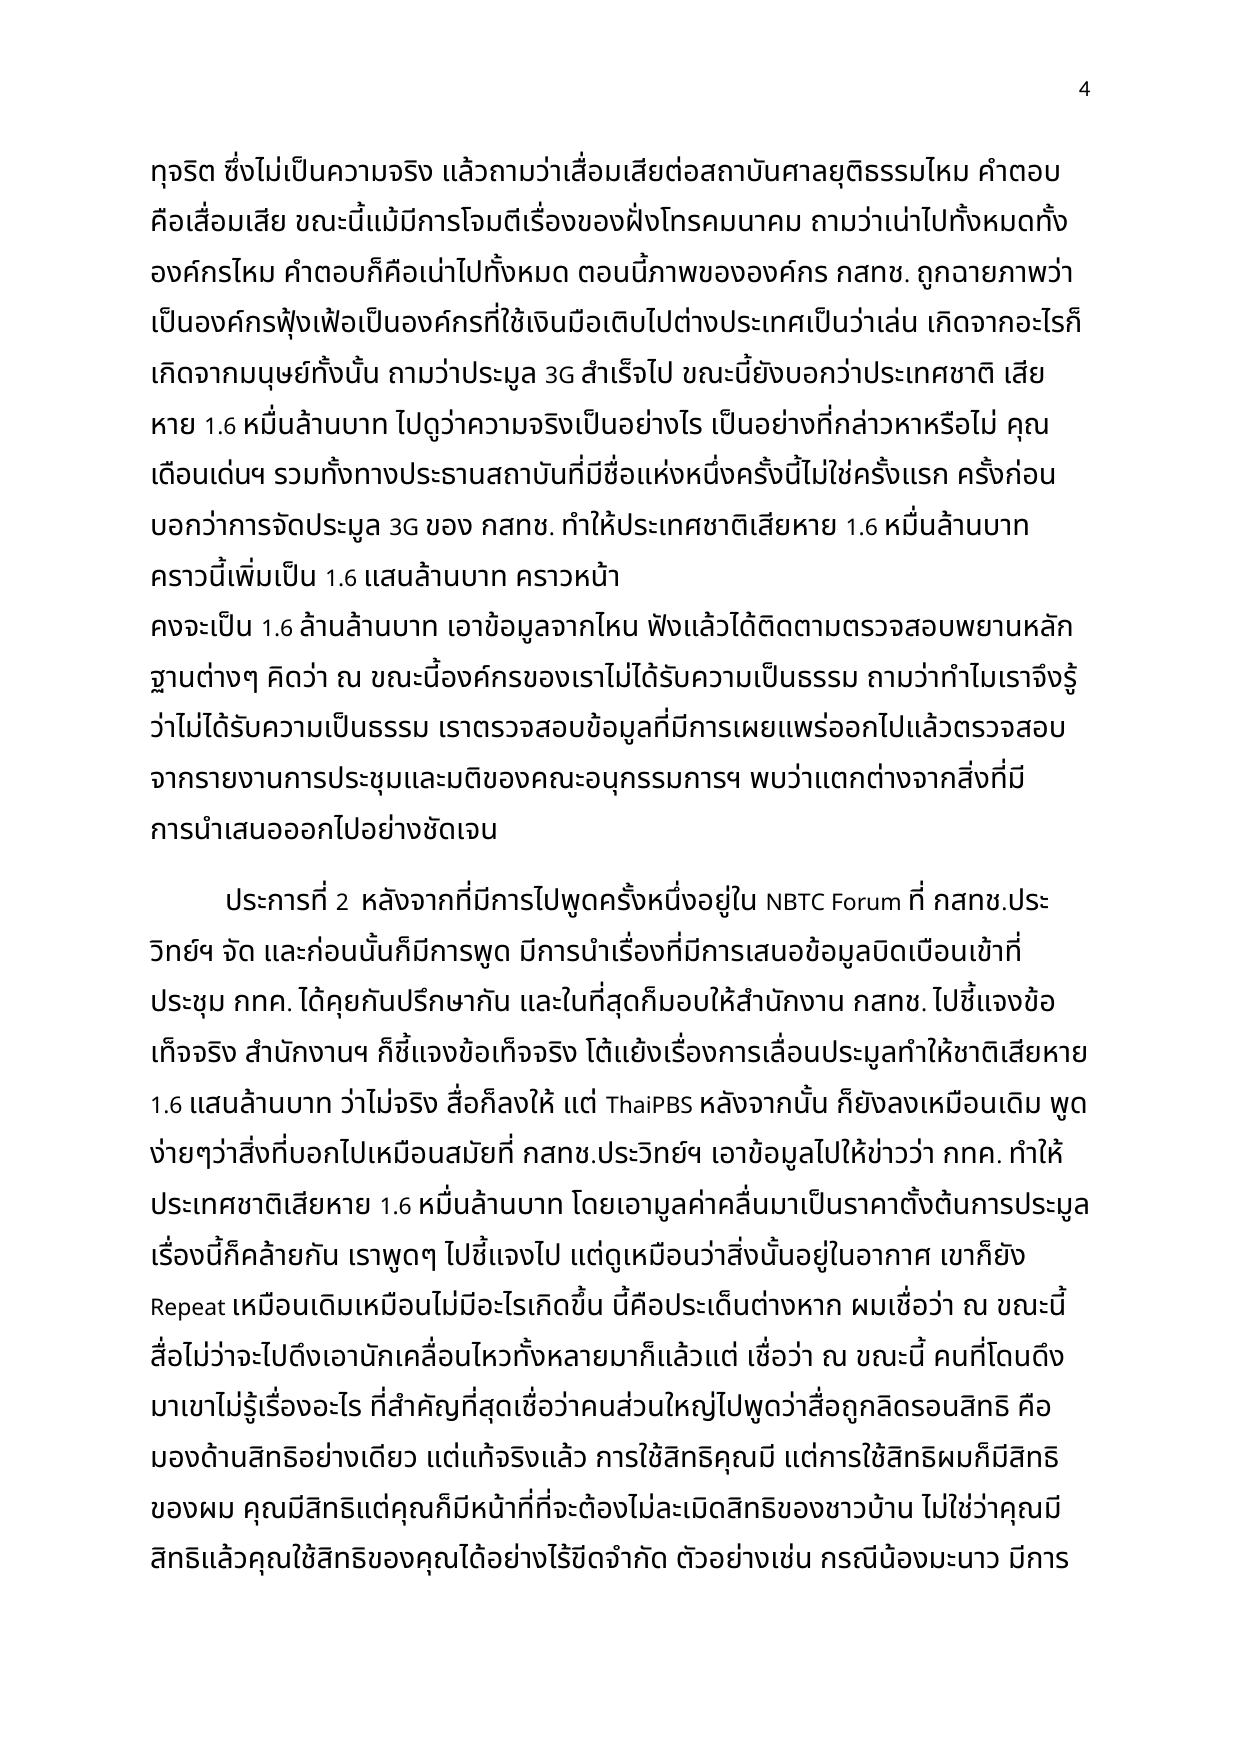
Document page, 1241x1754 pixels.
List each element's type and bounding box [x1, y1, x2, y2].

text [150, 150, 1090, 852]
text [150, 879, 1090, 1582]
